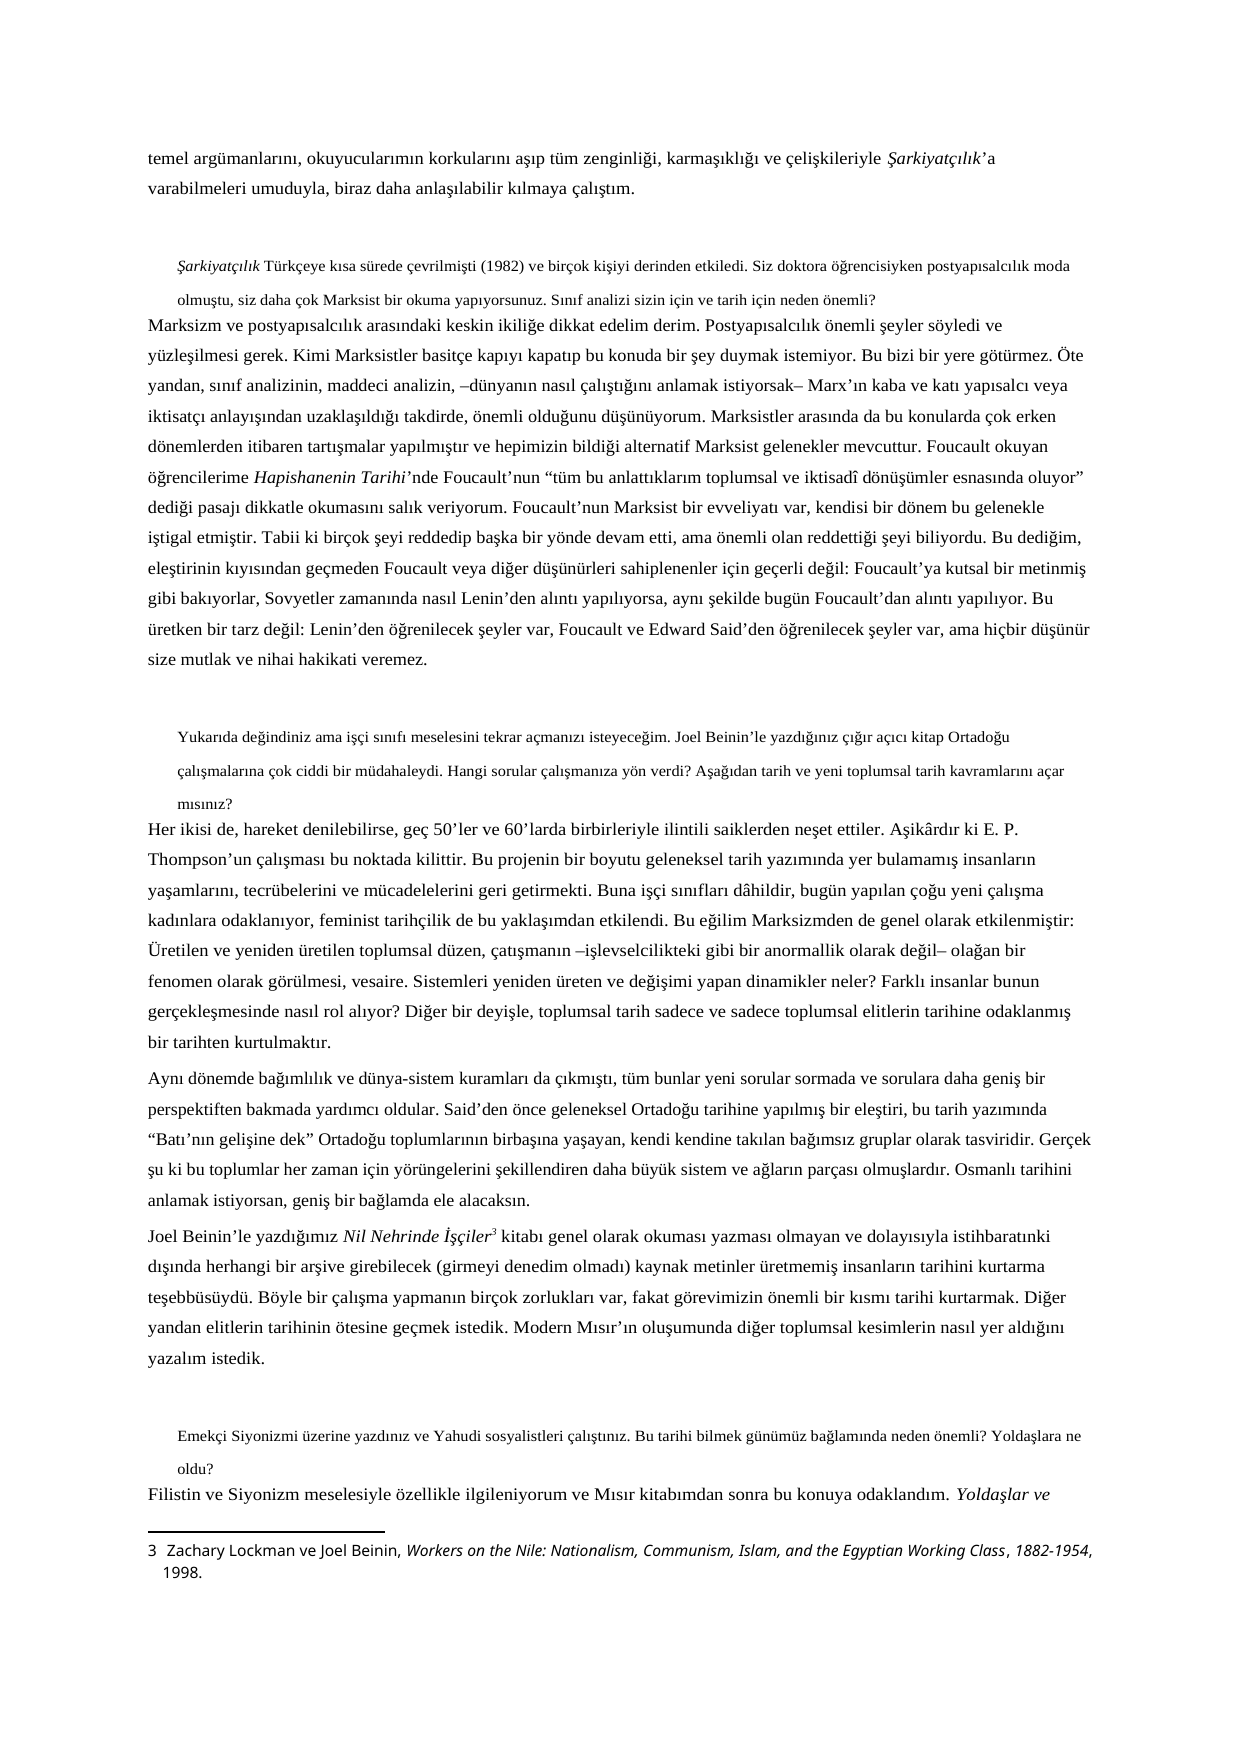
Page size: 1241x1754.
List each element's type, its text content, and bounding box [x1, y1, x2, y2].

text Şarkiyatçılık Türkçeye kısa sürede çevrilmişti (1982) ve birçok kişiyi derinden etkiledi. Siz doktora öğrencisiyken postyapısalcılık moda olmuştu, siz daha çok Marksist bir okuma yapıyorsunuz. Sınıf analizi sizin için ve tarih için neden önemli? [177, 242, 1093, 308]
text Aynı dönemde bağımlılık ve dünya-sistem kuramları da çıkmıştı, tüm bunlar yeni sorular sormada ve sorulara daha geniş bir perspektiften bakmada yardımcı oldular. Said’den önce geleneksel Ortadoğu tarihine yapılmış bir eleştiri, bu tarih yazımında “Batı’nın gelişine dek” Ortadoğu toplumlarının birbaşına yaşayan, kendi kendine takılan bağımsız gruplar olarak tasviridir. Gerçek şu ki bu toplumlar her zaman için yörüngelerini şekillendiren daha büyük sistem ve ağların parçası olmuşlardır. Osmanlı tarihini anlamak istiyorsan, geniş bir bağlamda ele alacaksın. [148, 1068, 1093, 1210]
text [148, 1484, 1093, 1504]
text Marksizm ve postyapısalcılık arasındaki keskin ikiliğe dikkat edelim derim. Postyapısalcılık önemli şeyler söyledi ve yüzleşilmesi gerek. Kimi Marksistler basitçe kapıyı kapatıp bu konuda bir şey duymak istemiyor. Bu bizi bir yere götürmez. Öte yandan, sınıf analizinin, maddeci analizin, –dünyanın nasıl çalıştığını anlamak istiyorsak– Marx’ın kaba ve katı yapısalcı veya iktisatçı anlayışından uzaklaşıldığı takdirde, önemli olduğunu düşünüyorum. Marksistler arasında da bu konularda çok erken dönemlerden itibaren tartışmalar yapılmıştır ve hepimizin bildiği alternatif Marksist gelenekler mevcuttur. Foucault okuyan öğrencilerime Hapishanenin Tarihi’nde Foucault’nun “tüm bu anlattıklarım toplumsal ve iktisadî dönüşümler esnasında oluyor” dediği pasajı dikkatle okumasını salık veriyorum. Foucault’nun Marksist bir evveliyatı var, kendisi bir dönem bu gelenekle iştigal etmiştir. Tabii ki birçok şeyi reddedip başka bir yönde devam etti, ama önemli olan reddettiği şeyi biliyordu. Bu dediğim, eleştirinin kıyısından geçmeden Foucault veya diğer düşünürleri sahiplenenler için geçerli değil: Foucault’ya kutsal bir metinmiş gibi bakıyorlar, Sovyetler zamanında nasıl Lenin’den alıntı yapılıyorsa, aynı şekilde bugün Foucault’dan alıntı yapılıyor. Bu üretken bir tarz değil: Lenin’den öğrenilecek şeyler var, Foucault ve Edward Said’den öğrenilecek şeyler var, ama hiçbir düşünür size mutlak ve nihai hakikati veremez. [148, 314, 1093, 669]
text Her ikisi de, hareket denilebilirse, geç 50’ler ve 60’larda birbirleriyle ilintili saiklerden neşet ettiler. Aşikârdır ki E. P. Thompson’un çalışması bu noktada kilittir. Bu projenin bir boyutu geleneksel tarih yazımında yer bulamamış insanların yaşamlarını, tecrübelerini ve mücadelelerini geri getirmekti. Buna işçi sınıfları dâhildir, bugün yapılan çoğu yeni çalışma kadınlara odaklanıyor, feminist tarihçilik de bu yaklaşımdan etkilendi. Bu eğilim Marksizmden de genel olarak etkilenmiştir: Üretilen ve yeniden üretilen toplumsal düzen, çatışmanın –işlevselcilikteki gibi bir anormallik olarak değil– olağan bir fenomen olarak görülmesi, vesaire. Sistemleri yeniden üreten ve değişimi yapan dinamikler neler? Farklı insanlar bunun gerçekleşmesinde nasıl rol alıyor? Diğer bir deyişle, toplumsal tarih sadece ve sadece toplumsal elitlerin tarihine odaklanmış bir tarihten kurtulmaktır. [148, 819, 1093, 1052]
text Joel Beinin’le yazdığımız Nil Nehrinde İşçiler kitabı genel olarak okuması yazması olmayan ve dolayısıyla istihbaratınki dışında herhangi bir arşive girebilecek (girmeyi denedim olmadı) kaynak metinler üretmemiş insanların tarihini kurtarma teşebbüsüydü. Böyle bir çalışma yapmanın birçok zorlukları var, fakat görevimizin önemli bir kısmı tarihi kurtarmak. Diğer yandan elitlerin tarihinin ötesine geçmek istedik. Modern Mısır’ın oluşumunda diğer toplumsal kesimlerin nasıl yer aldığını yazalım istedik. [148, 1226, 1093, 1368]
text Yukarıda değindiniz ama işçi sınıfı meselesini tekrar açmanızı isteyeceğim. Joel Beinin’le yazdığınız çığır açıcı kitap Ortadoğu çalışmalarına çok ciddi bir müdahaleydi. Hangi sorular çalışmanıza yön verdi? Aşağıdan tarih ve yeni toplumsal tarih kavramlarını açar mısınız? [177, 713, 1093, 813]
text Emekçi Siyonizmi üzerine yazdınız ve Yahudi sosyalistleri çalıştınız. Bu tarihi bilmek günümüz bağlamında neden önemli? Yoldaşlara ne oldu? [177, 1411, 1093, 1478]
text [148, 148, 1093, 198]
